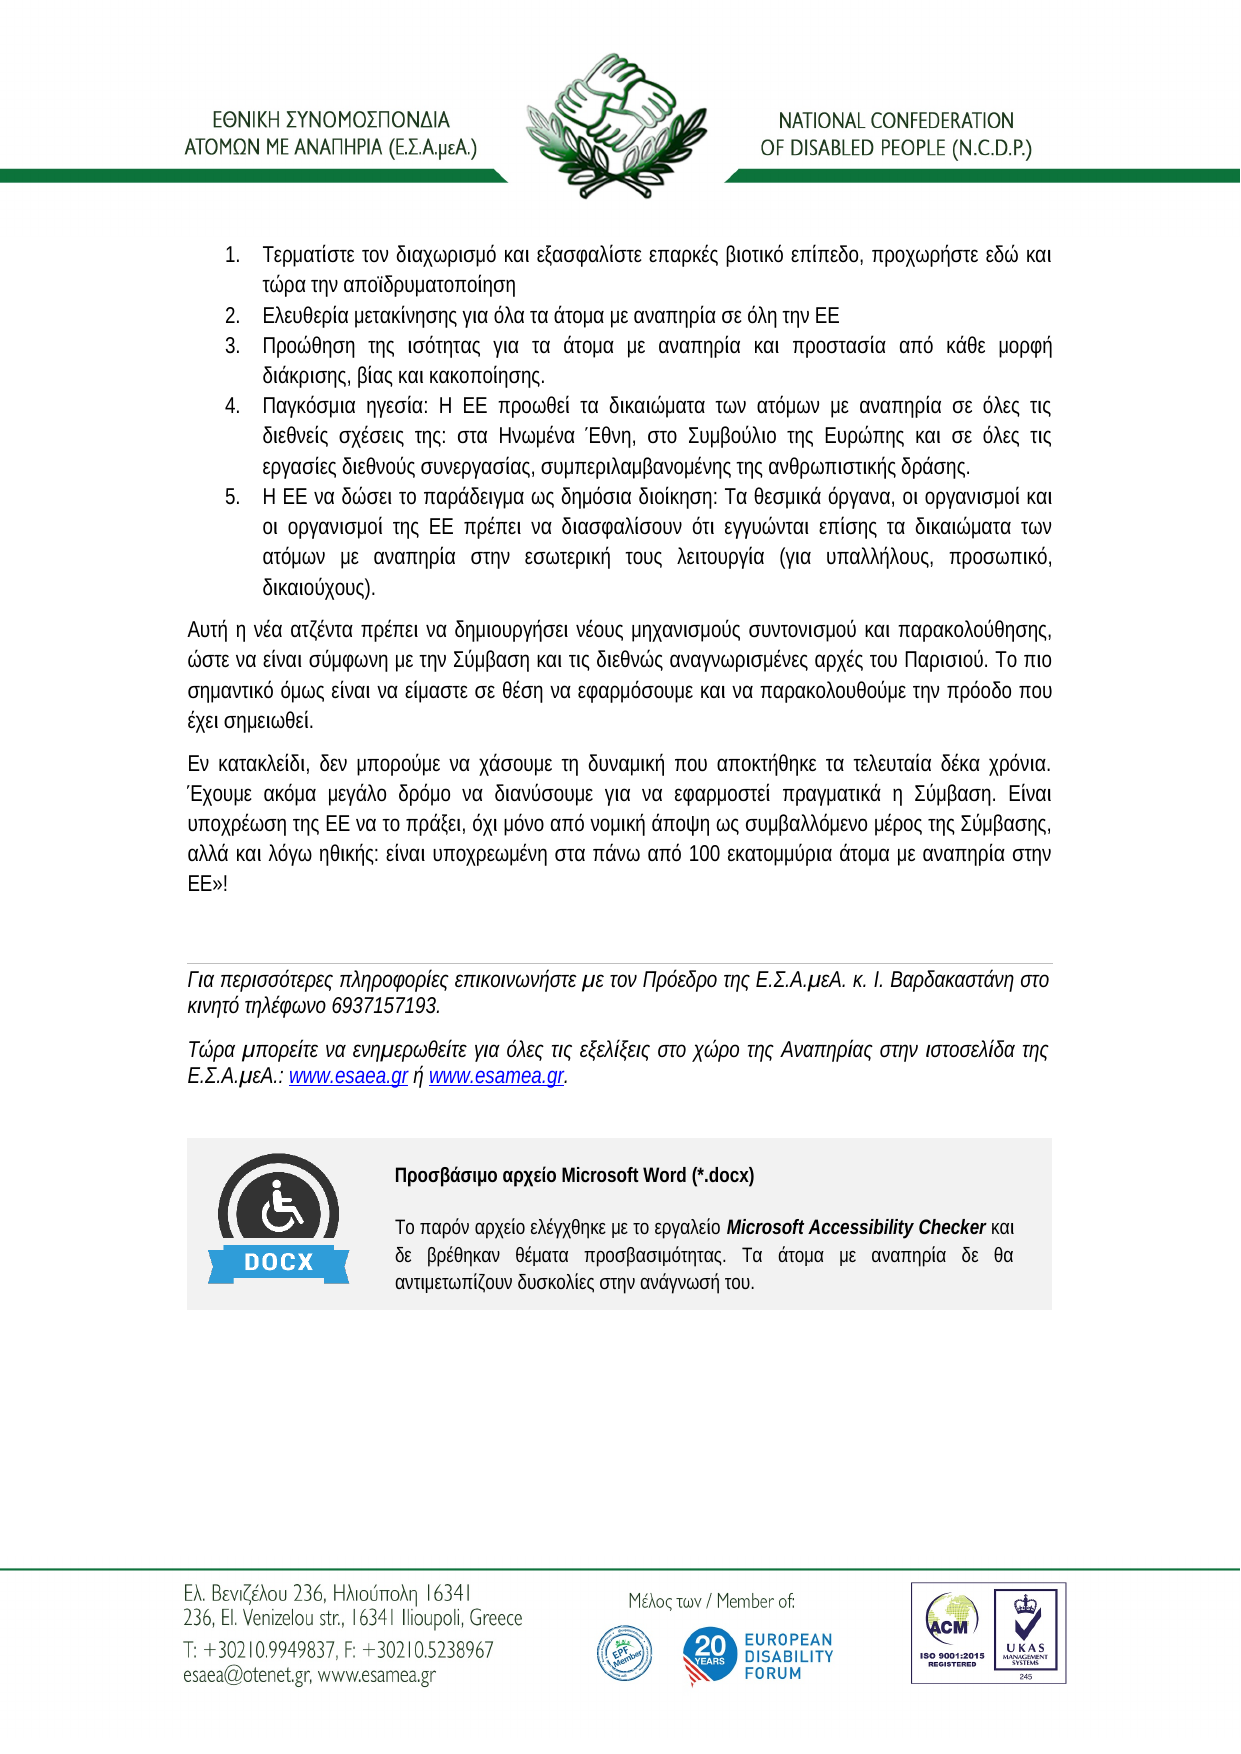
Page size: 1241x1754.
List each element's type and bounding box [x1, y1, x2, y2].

picture [203, 1143, 354, 1294]
picture [0, 1556, 1240, 1738]
picture [0, 0, 1240, 237]
